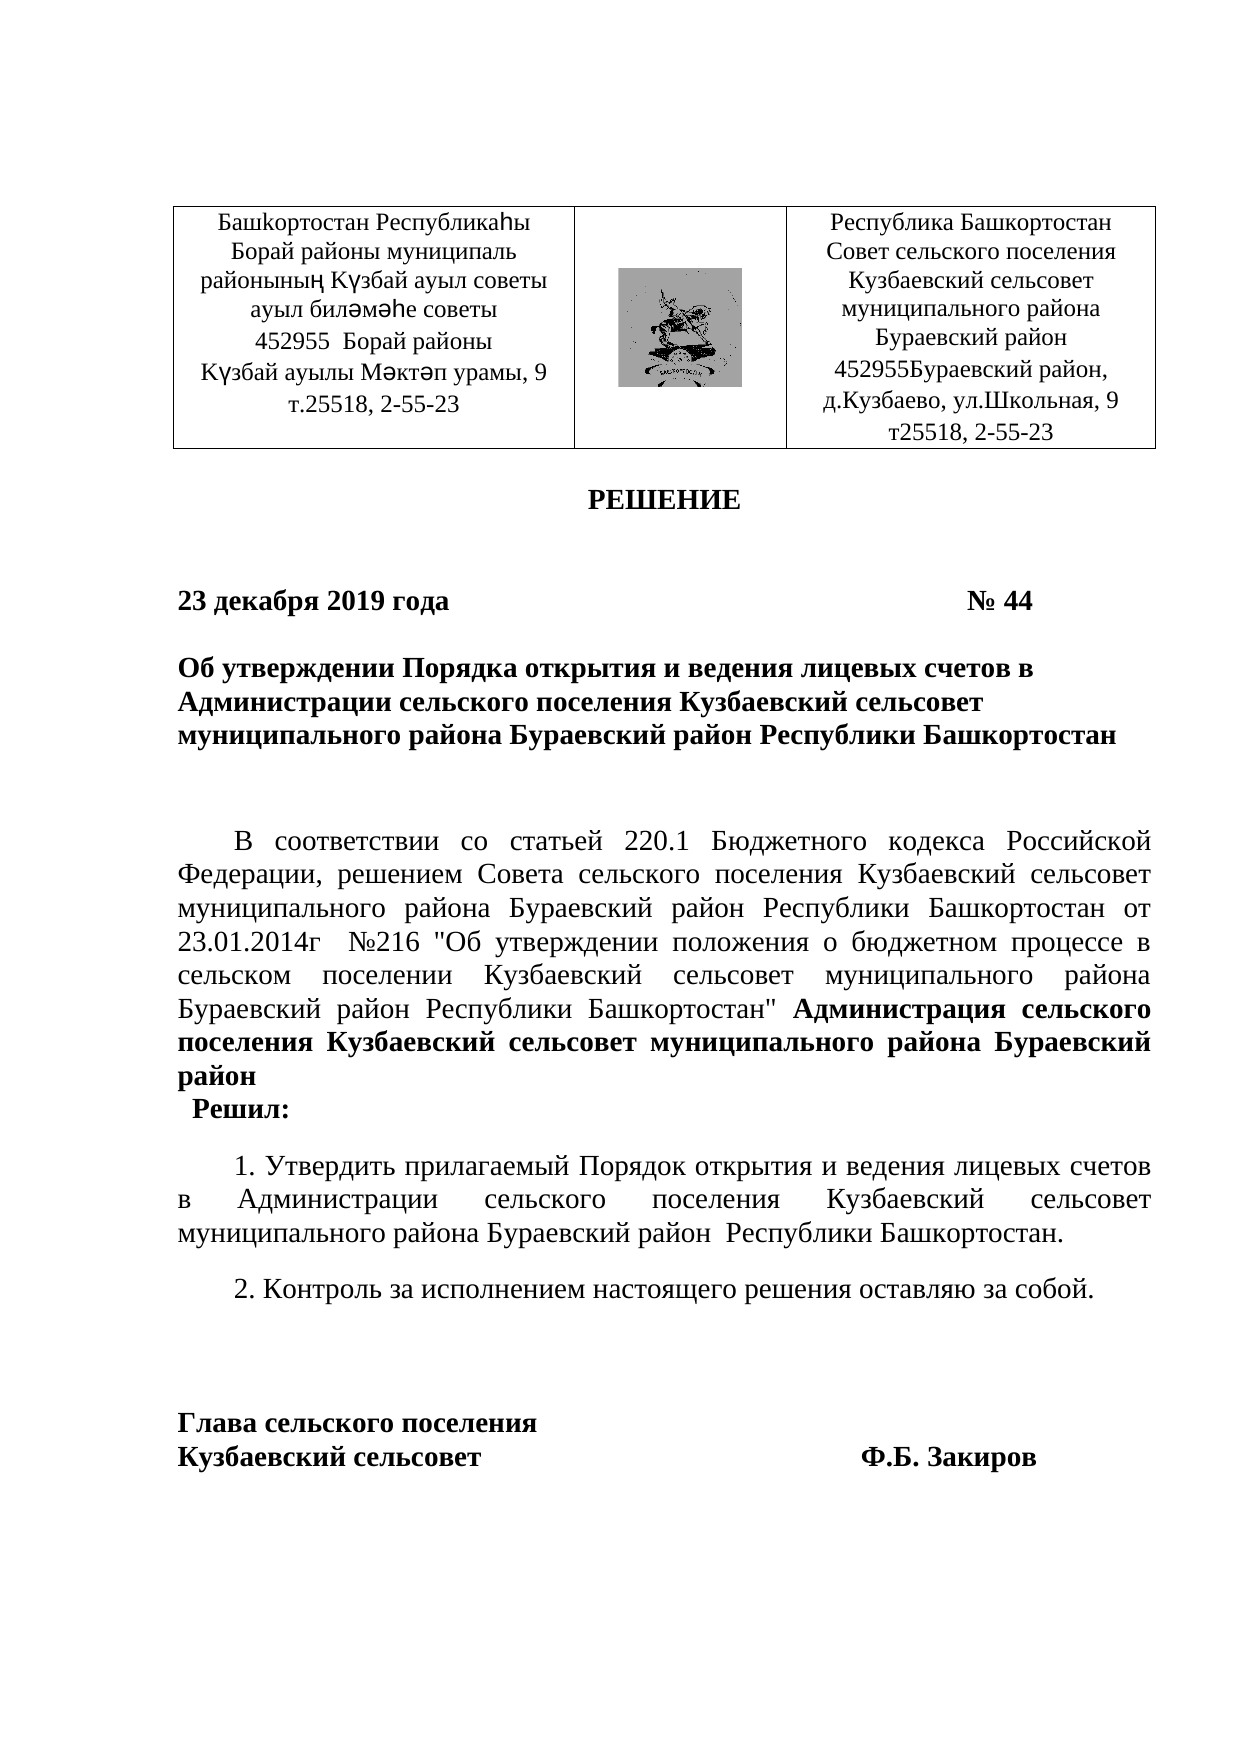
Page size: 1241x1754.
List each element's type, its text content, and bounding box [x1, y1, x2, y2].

text 2. Контроль за исполнением настоящего решения оставляю за собой. [177, 1271, 1152, 1305]
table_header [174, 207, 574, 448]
title Об утверждении Порядка открытия и ведения лицевых счетов в Администрации сельского поселения Кузбаевский сельсовет муниципального района Бураевский район Республики Башкортостан [177, 650, 1152, 751]
text Кузбаевский сельсовет Ф.Б. Закиров [177, 1439, 1152, 1506]
text 1. Утвердить прилагаемый Порядок открытия и ведения лицевых счетов в Администрации сельского поселения Кузбаевский сельсовет муниципального района Бураевский район Республики Башкортостан. [177, 1148, 1152, 1248]
title РЕШЕНИЕ [177, 482, 1152, 516]
text В соответствии со статьей 220.1 Бюджетного кодекса Российской Федерации, решением Совета сельского поселения Кузбаевский сельсовет муниципального района Бураевский район Республики Башкортостан от 23.01.2014г №216 "Об утверждении положения о бюджетном процессе в сельском поселении Кузбаевский сельсовет муниципального района Бураевский район Республики Башкортостан" Администрация сельского поселения Кузбаевский сельсовет муниципального района Бураевский район [177, 823, 1152, 1091]
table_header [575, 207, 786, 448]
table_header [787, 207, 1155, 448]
text Решил: [177, 1091, 1152, 1125]
title 23 декабря 2019 года № 44 [177, 583, 1152, 617]
text Глава сельского поселения [177, 1406, 1152, 1439]
